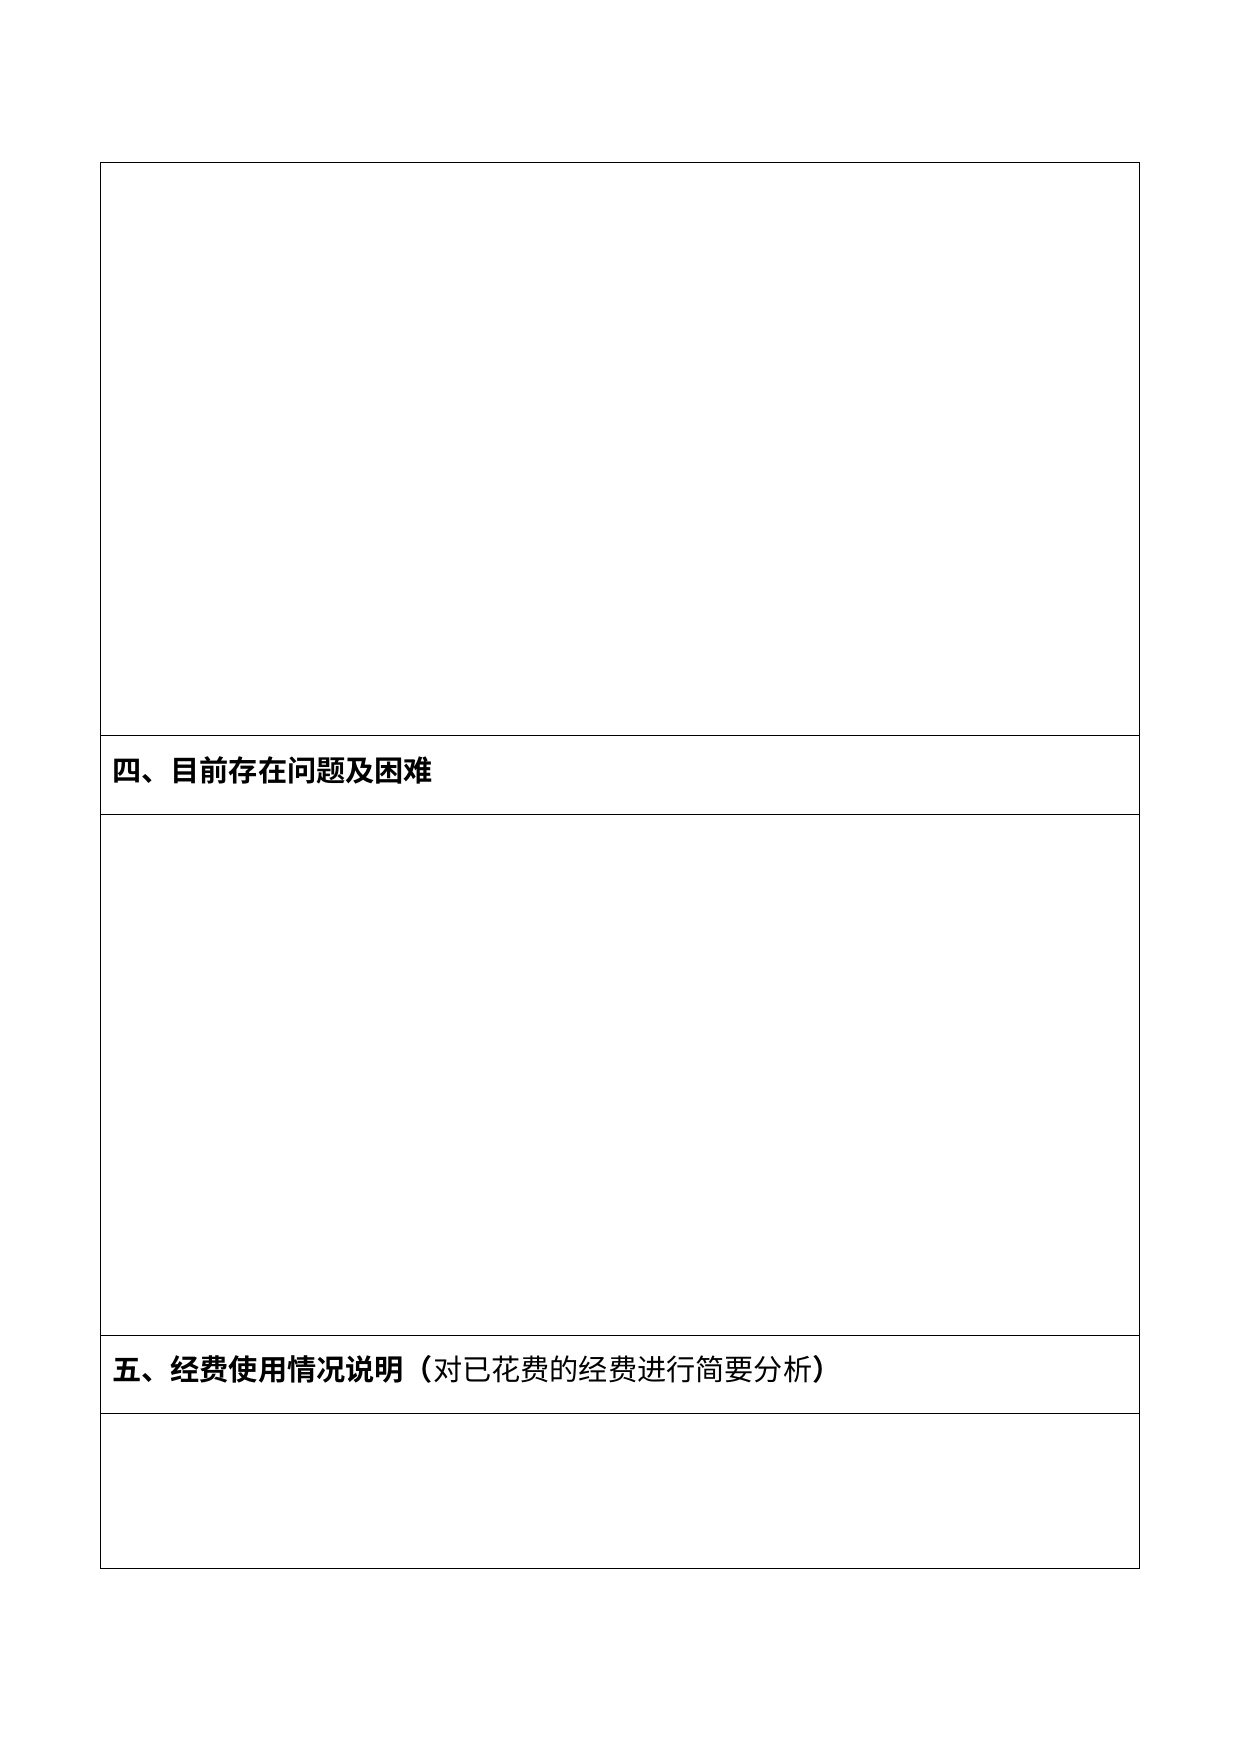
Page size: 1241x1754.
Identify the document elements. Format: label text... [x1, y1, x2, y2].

table_cell 四、目前存在问题及困难 [101, 736, 1139, 814]
table_cell 五、经费使用情况说明（对已花费的经费进行简要分析） [101, 1336, 1139, 1413]
table_cell [101, 815, 1139, 1334]
table_cell [101, 1414, 1139, 1568]
table_cell [101, 163, 1139, 735]
